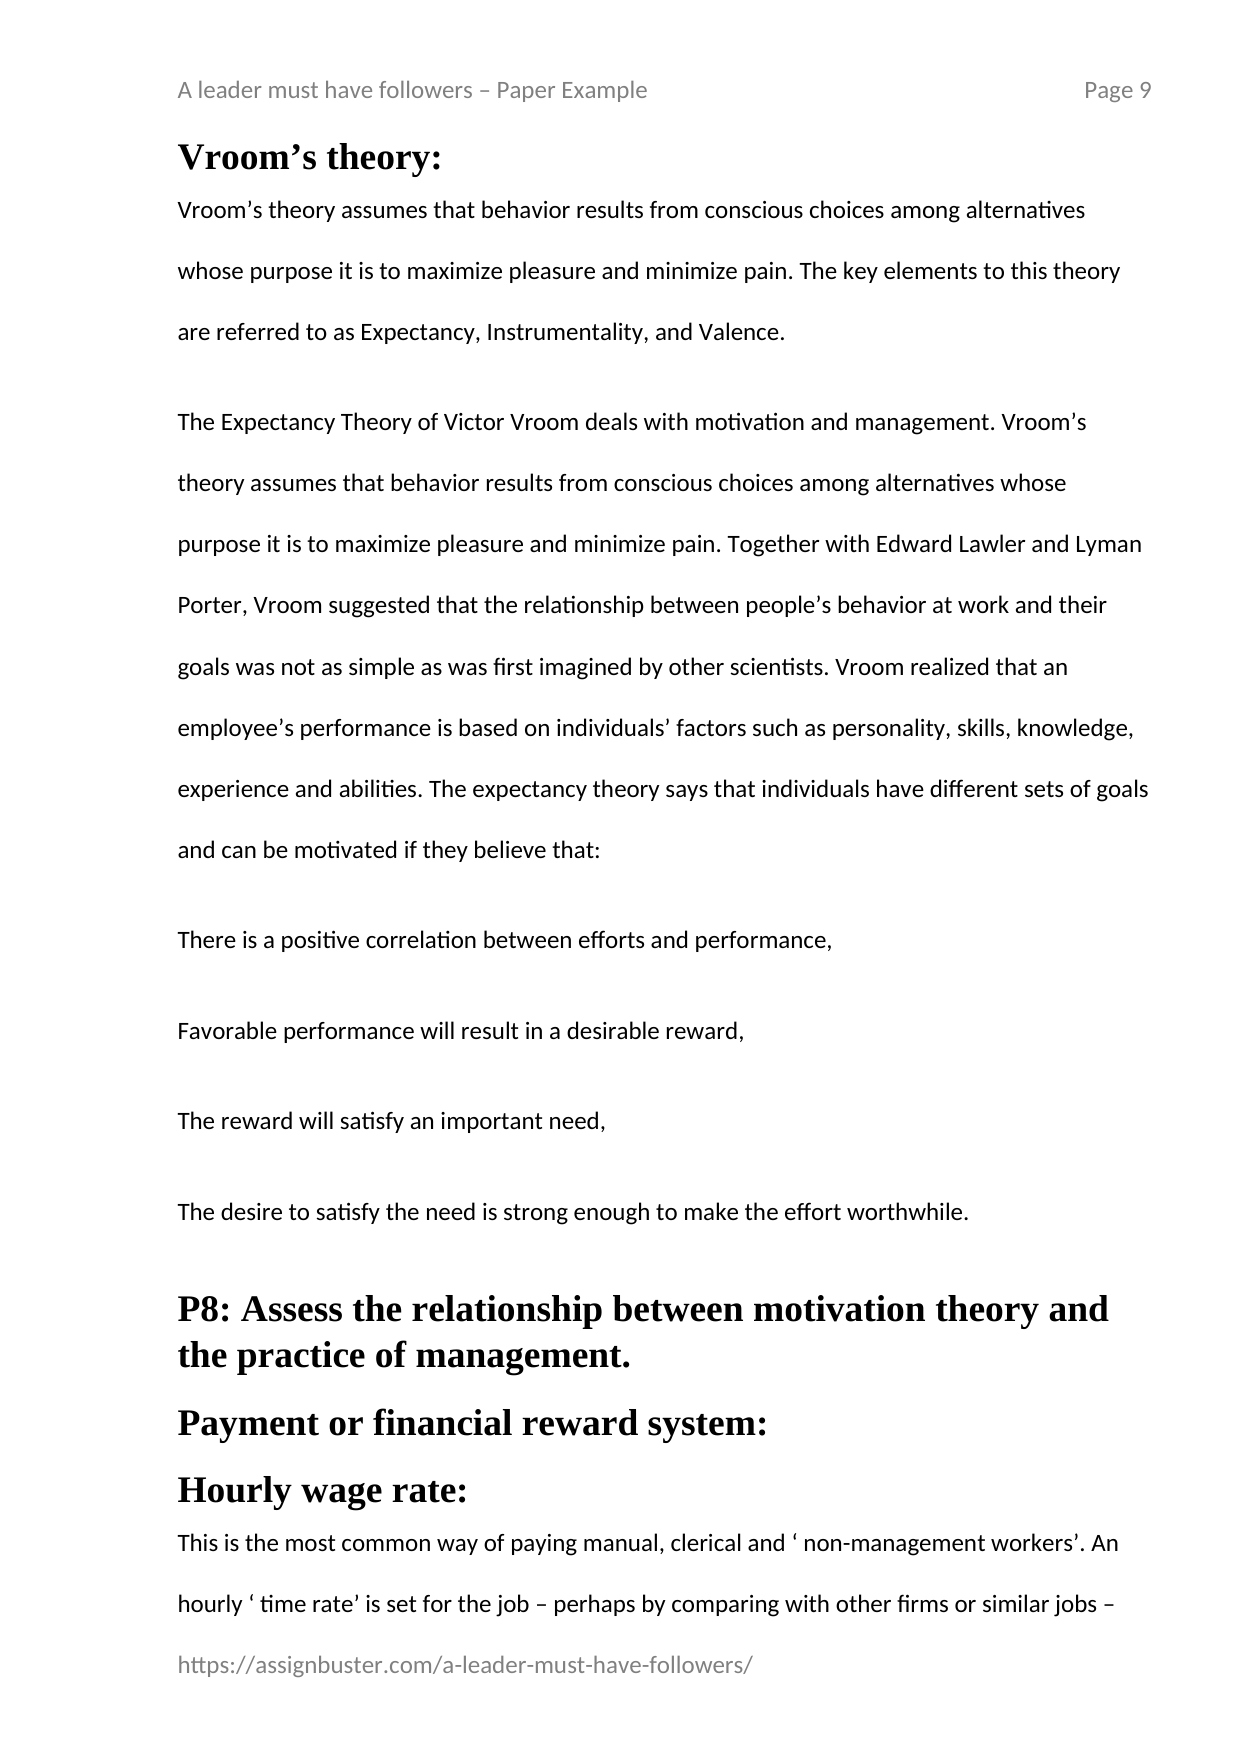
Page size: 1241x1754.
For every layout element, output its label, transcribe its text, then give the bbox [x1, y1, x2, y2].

text Vroom’s theory assumes that behavior results from conscious choices among alternatives whose purpose it is to maximize pleasure and minimize pain. The key elements to this theory are referred to as Expectancy, Instrumentality, and Valence. [177, 194, 1152, 346]
subtitle Vroom’s theory: [177, 135, 1152, 178]
subtitle Hourly wage rate: [177, 1468, 1152, 1511]
text The reward will satisfy an important need, [177, 1105, 1152, 1136]
subtitle P8: Assess the relationship between motivation theory and the practice of management. [177, 1286, 1152, 1376]
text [177, 1527, 1152, 1618]
text The desire to satisfy the need is strong enough to make the effort worthwhile. [177, 1196, 1152, 1226]
text There is a positive correlation between efforts and performance, [177, 924, 1152, 955]
text The Expectancy Theory of Victor Vroom deals with motivation and management. Vroom’s theory assumes that behavior results from conscious choices among alternatives whose purpose it is to maximize pleasure and minimize pain. Together with Edward Lawler and Lyman Porter, Vroom suggested that the relationship between people’s behavior at work and their goals was not as simple as was first imagined by other scientists. Vroom realized that an employee’s performance is based on individuals’ factors such as personality, skills, knowledge, experience and abilities. The expectancy theory says that individuals have different sets of goals and can be motivated if they believe that: [177, 406, 1152, 864]
text Favorable performance will result in a desirable reward, [177, 1015, 1152, 1045]
subtitle Payment or financial reward system: [177, 1400, 1152, 1443]
